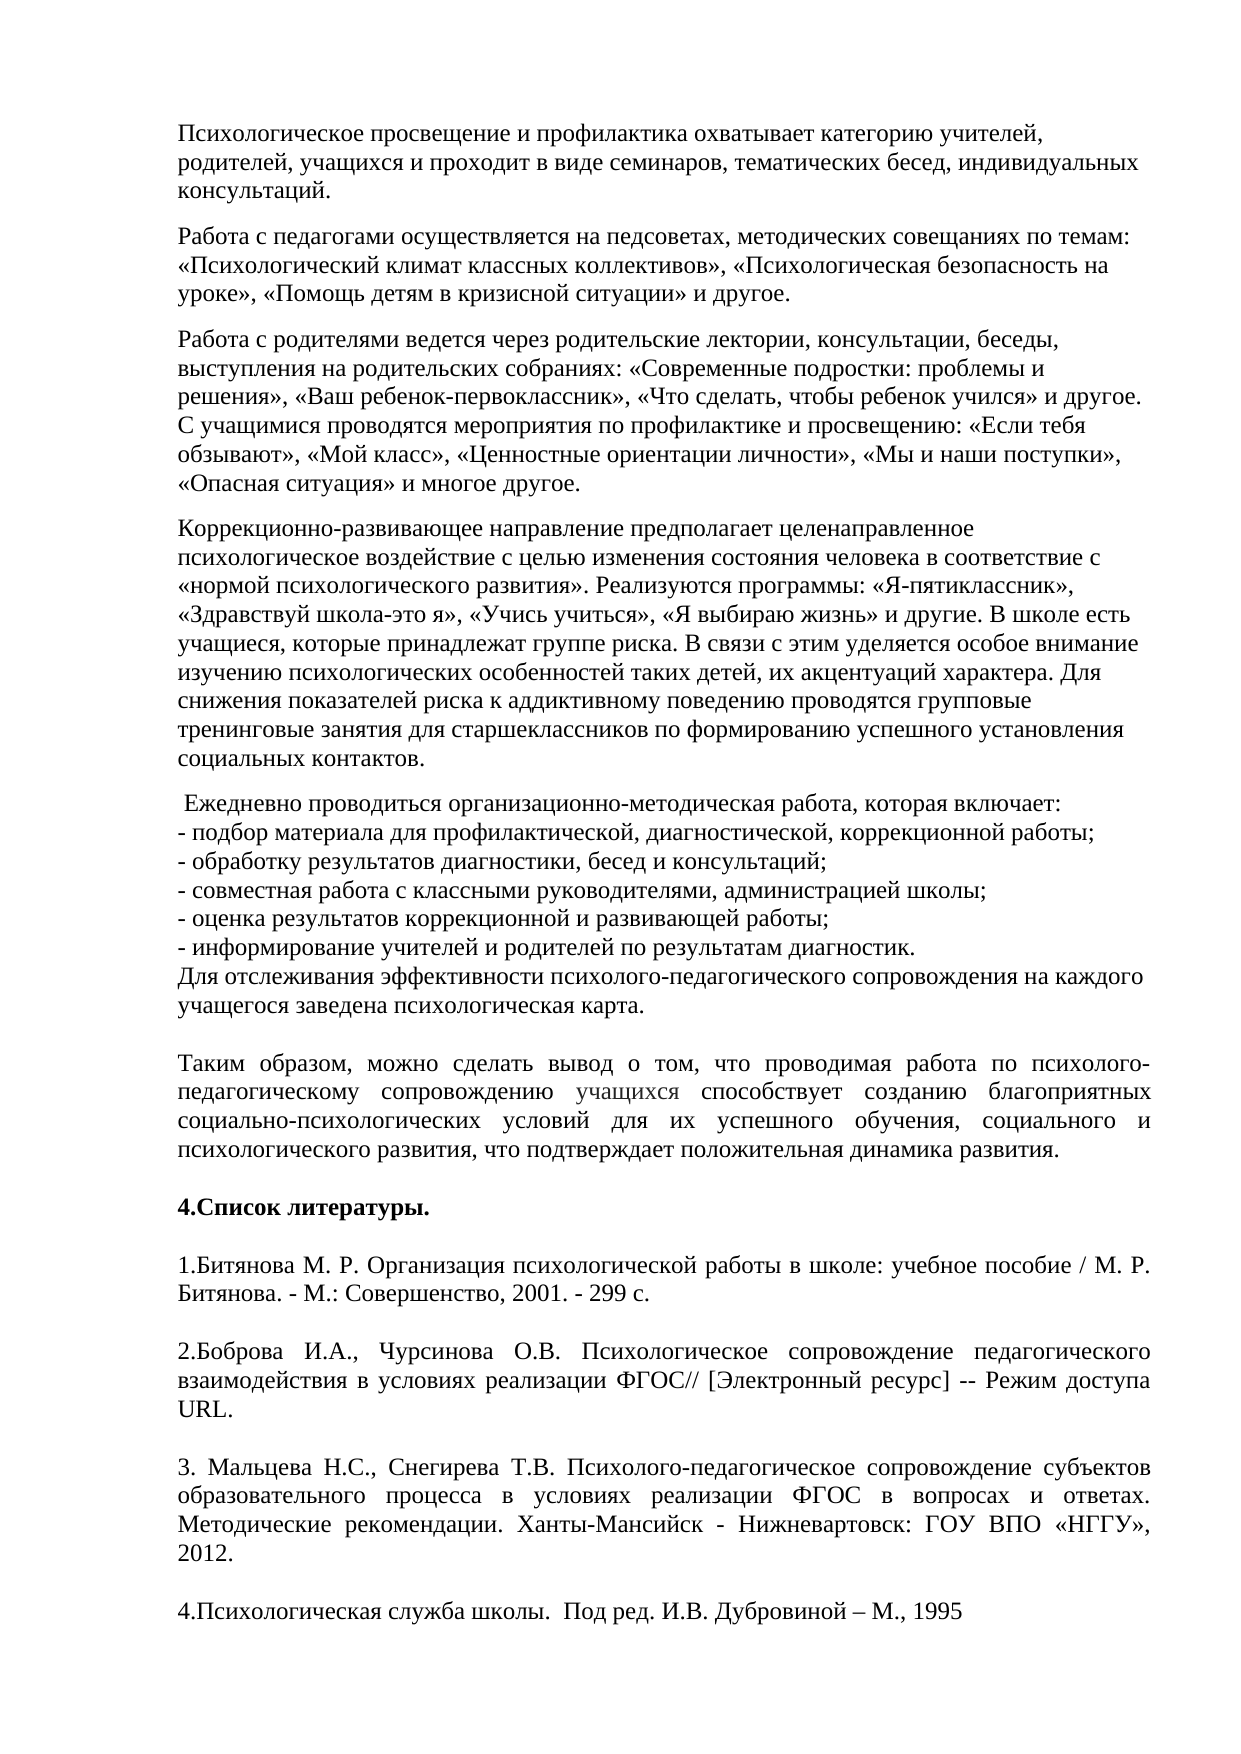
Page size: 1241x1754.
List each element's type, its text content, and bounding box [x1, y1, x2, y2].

text - совместная работа с классными руководителями, администрацией школы; [177, 875, 1152, 903]
text Таким образом, можно сделать вывод о том, что проводимая работа по психолого-педагогическому сопровождению учащихся способствует созданию благоприятных социально-психологических условий для их успешного обучения, социального и психологического развития, что подтверждает положительная динамика развития. [177, 1048, 1152, 1163]
text 3. Мальцева Н.С., Снегирева Т.В. Психолого-педагогическое сопровождение субъектов образовательного процесса в условиях реализации ФГОС в вопросах и ответах. Методические рекомендации. Ханты-Мансийск - Нижневартовск: ГОУ ВПО «НГГУ», 2012. [177, 1452, 1152, 1567]
text С учащимися проводятся мероприятия по профилактике и просвещению: «Если тебя обзывают», «Мой класс», «Ценностные ориентации личности», «Мы и наши поступки», «Опасная ситуация» и многое другое. [177, 410, 1152, 496]
text Работа с родителями ведется через родительские лектории, консультации, беседы, выступления на родительских собраниях: «Современные подростки: проблемы и решения», «Ваш ребенок-первоклассник», «Что сделать, чтобы ребенок учился» и другое. [177, 324, 1152, 410]
text - оценка результатов коррекционной и развивающей работы; [177, 903, 1152, 932]
text Ежедневно проводиться организационно-методическая работа, которая включает: [177, 788, 1152, 817]
text Работа с педагогами осуществляется на педсоветах, методических совещаниях по темам: «Психологический климат классных коллективов», «Психологическая безопасность на уроке», «Помощь детям в кризисной ситуации» и другое. [177, 221, 1152, 307]
text Психологическое просвещение и профилактика охватывает категорию учителей, родителей, учащихся и проходит в виде семинаров, тематических бесед, индивидуальных консультаций. [177, 118, 1152, 204]
text Для отслеживания эффективности психолого-педагогического сопровождения на каждого учащегося заведена психологическая карта. [177, 961, 1152, 1018]
text - подбор материала для профилактической, диагностической, коррекционной работы; [177, 817, 1152, 846]
text 4.Психологическая служба школы. Под ред. И.В. Дубровиной – М., 1995 [177, 1596, 1152, 1625]
text 4.Список литературы. [177, 1192, 1152, 1221]
text Коррекционно-развивающее направление предполагает целенаправленное психологическое воздействие с целью изменения состояния человека в соответствие с «нормой психологического развития». Реализуются программы: «Я-пятиклассник», «Здравствуй школа-это я», «Учись учиться», «Я выбираю жизнь» и другие. В школе есть учащиеся, которые принадлежат группе риска. В связи с этим уделяется особое внимание изучению психологических особенностей таких детей, их акцентуаций характера. Для снижения показателей риска к аддиктивному поведению проводятся групповые тренинговые занятия для старшеклассников по формированию успешного установления социальных контактов. [177, 513, 1152, 772]
text 1.Битянова М. Р. Организация психологической работы в школе: учебное пособие / М. Р. Битянова. - М.: Совершенство, 2001. - 299 с. [177, 1250, 1152, 1307]
text 2.Боброва И.А., Чурсинова О.В. Психологическое сопровождение педагогического взаимодействия в условиях реализации ФГОС// [Электронный ресурс] -- Режим доступа URL. [177, 1336, 1152, 1423]
text - обработку результатов диагностики, бесед и консультаций; [177, 846, 1152, 875]
text - информирование учителей и родителей по результатам диагностик. [177, 932, 1152, 961]
